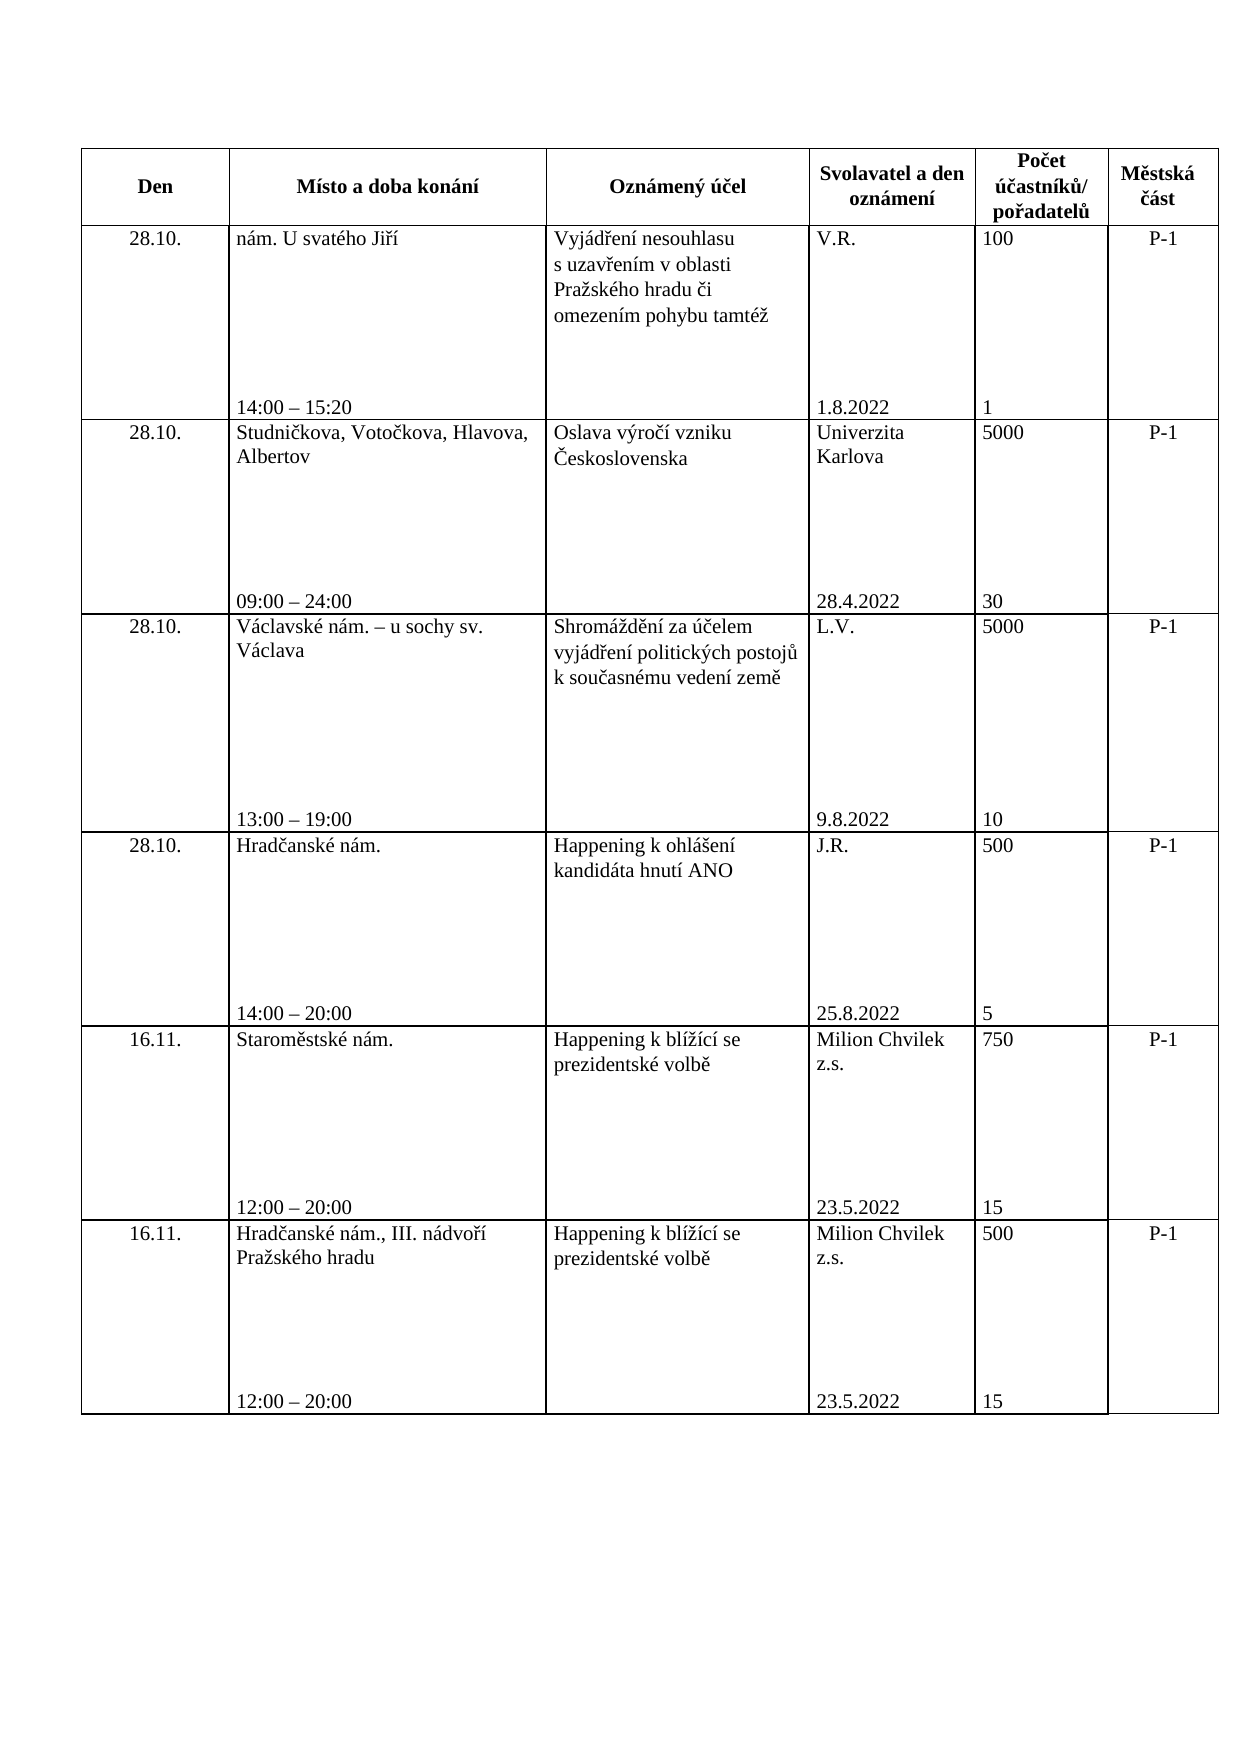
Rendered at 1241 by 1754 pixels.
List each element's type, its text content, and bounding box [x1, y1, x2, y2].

table_cell 100 1 [976, 226, 1107, 419]
table_cell P-1 [1109, 420, 1218, 613]
table_header Místo a doba konání [230, 149, 546, 225]
table_cell nám. U svatého Jiří 14:00 – 15:20 [230, 226, 545, 419]
table_header Svolavatel a den oznámení [810, 149, 975, 225]
table_cell Happening k blížící se prezidentské volbě [547, 1027, 808, 1219]
table_cell P-1 [1109, 1026, 1218, 1219]
table_cell L.V. 9.8.2022 [810, 615, 974, 831]
table_header Den [82, 149, 229, 225]
table_cell P-1 [1109, 226, 1218, 419]
table_cell 16.11. [82, 1027, 228, 1219]
table_cell Hradčanské nám., III. nádvoří Pražského hradu 12:00 – 20:00 [230, 1221, 545, 1413]
table_cell 28.10. [82, 615, 228, 831]
table_cell Václavské nám. – u sochy sv. Václava 13:00 – 19:00 [230, 615, 545, 831]
table_cell Univerzita Karlova 28.4.2022 [810, 420, 974, 613]
table_cell 5000 10 [976, 615, 1107, 831]
table_cell P-1 [1109, 1220, 1218, 1413]
table_header Městská část [1109, 149, 1218, 225]
table_cell Hradčanské nám. 14:00 – 20:00 [230, 833, 545, 1025]
table_cell Milion Chvilek z.s. 23.5.2022 [810, 1221, 974, 1413]
table_cell Shromáždění za účelem vyjádření politických postojů k současnému vedení země [547, 615, 808, 831]
table_cell 500 15 [976, 1221, 1107, 1413]
table_cell 500 5 [976, 833, 1107, 1025]
table_cell 28.10. [82, 833, 228, 1025]
table_cell P-1 [1109, 832, 1218, 1025]
table_cell Vyjádření nesouhlasu s uzavřením v oblasti Pražského hradu či omezením pohybu tamtéž [547, 226, 808, 419]
table_cell Happening k ohlášení kandidáta hnutí ANO [547, 833, 808, 1025]
table_cell 28.10. [82, 420, 228, 613]
table_cell Staroměstské nám. 12:00 – 20:00 [230, 1027, 545, 1219]
table_header Počet účastníků/ pořadatelů [976, 149, 1108, 225]
table_cell 16.11. [82, 1221, 228, 1413]
table_cell J.R. 25.8.2022 [810, 833, 974, 1025]
table_cell V.R. 1.8.2022 [810, 226, 974, 419]
table_cell 750 15 [976, 1027, 1107, 1219]
table_cell 5000 30 [976, 420, 1107, 613]
table_header Oznámený účel [547, 149, 809, 225]
table_cell Studničkova, Votočkova, Hlavova, Albertov 09:00 – 24:00 [230, 420, 545, 613]
table_cell 28.10. [82, 226, 228, 419]
table_cell P-1 [1109, 614, 1218, 831]
table_cell Milion Chvilek z.s. 23.5.2022 [810, 1027, 974, 1219]
table_cell Happening k blížící se prezidentské volbě [547, 1221, 808, 1413]
table_cell Oslava výročí vzniku Československa [547, 420, 808, 613]
